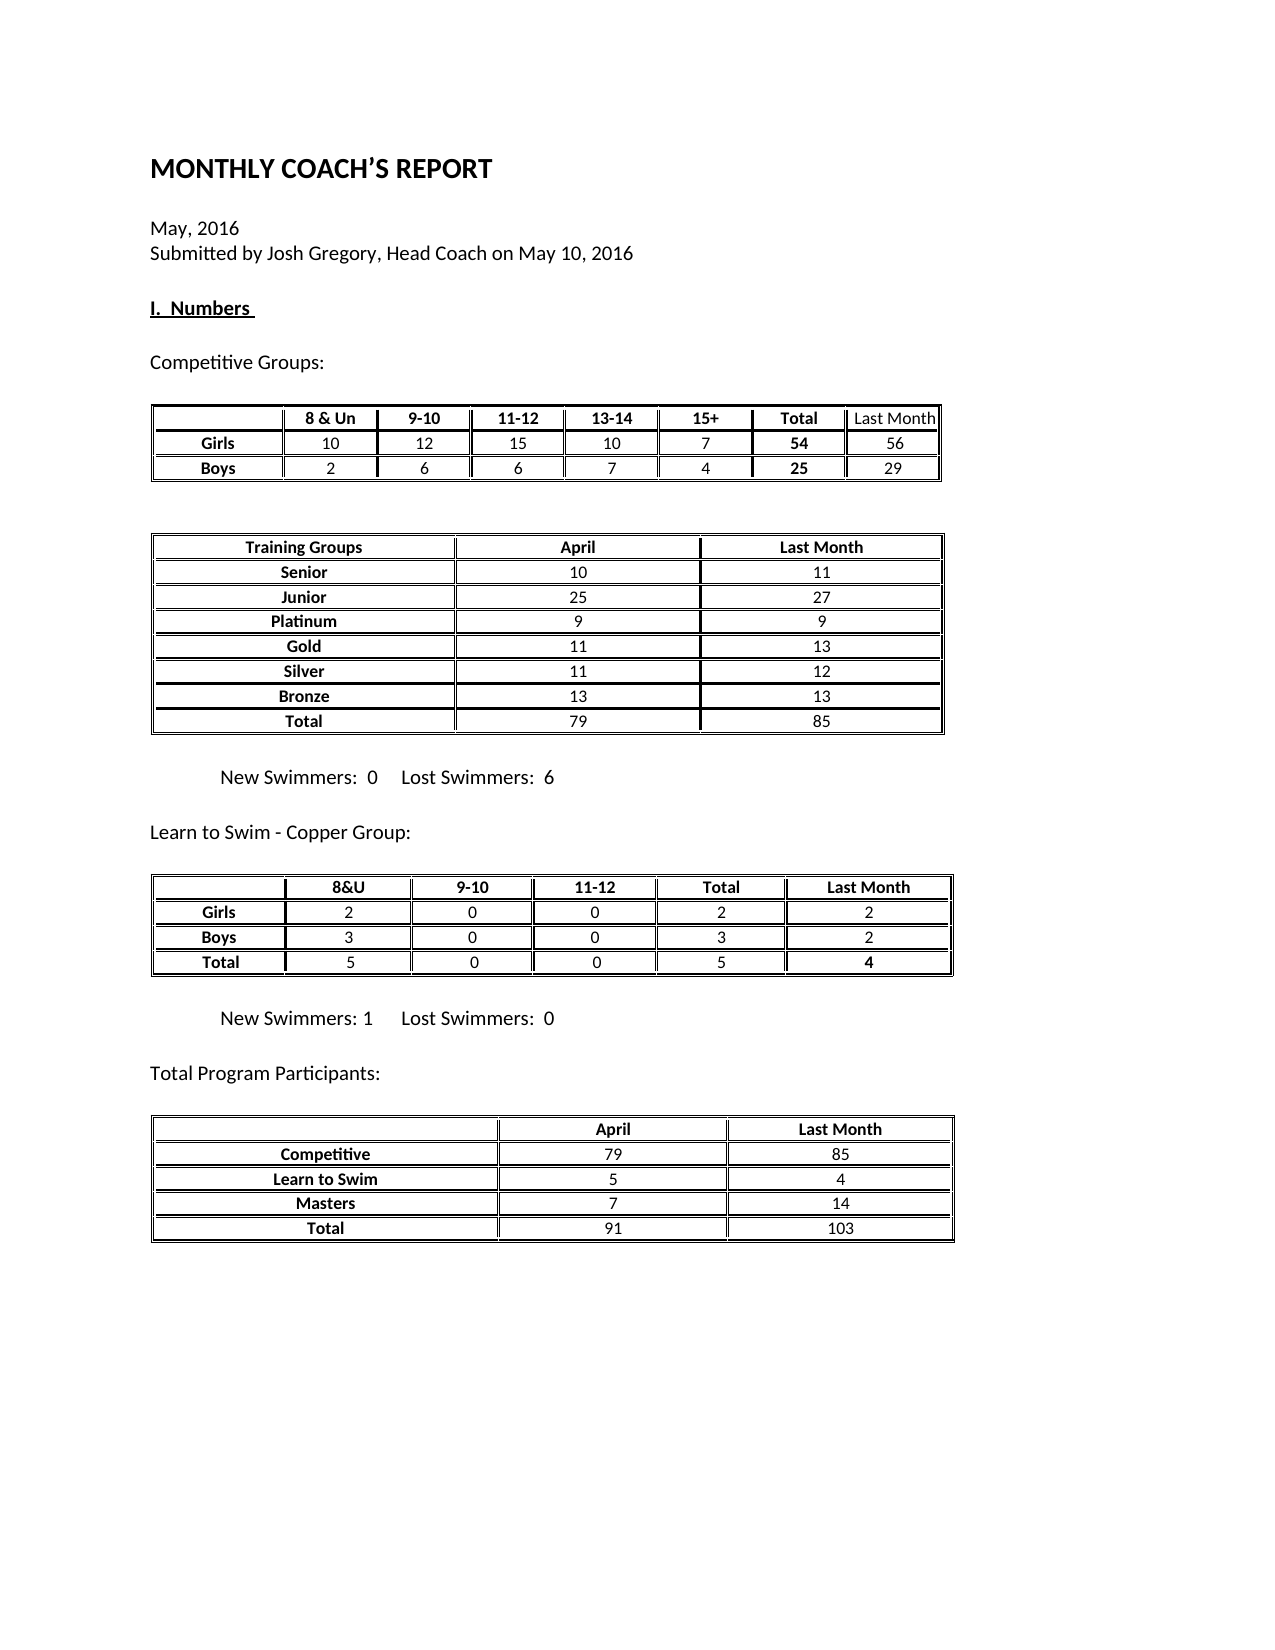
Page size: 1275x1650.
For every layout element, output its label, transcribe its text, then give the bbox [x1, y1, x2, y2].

table_cell 3 [287, 927, 410, 948]
table_cell 2 [287, 902, 410, 923]
table_cell Junior [154, 583, 454, 607]
table_header Total [657, 875, 786, 898]
table_cell 2 [788, 923, 951, 948]
table_header Last Month [846, 407, 938, 429]
text MONTHLY COACH’S REPORT [150, 150, 1125, 186]
table_cell 5 [285, 952, 412, 973]
table_cell 11 [457, 636, 699, 657]
table_cell 85 [700, 707, 941, 732]
table_header Last Month [728, 1118, 952, 1139]
table_cell Total [154, 707, 456, 732]
table_cell 6 [377, 454, 471, 479]
table_cell Bronze [154, 682, 454, 707]
table_header 13-14 [565, 407, 658, 429]
table_cell 56 [848, 429, 938, 454]
table_cell 54 [754, 432, 844, 454]
table_header [154, 1118, 499, 1139]
table_cell Total [154, 948, 285, 973]
table_cell Gold [154, 632, 454, 657]
table_cell 13 [702, 682, 941, 707]
table_cell 7 [565, 457, 658, 479]
table_cell 10 [457, 561, 699, 582]
text I. Numbers [150, 295, 1125, 320]
table_header Last Month [786, 877, 950, 898]
table_cell Girls [154, 429, 282, 454]
table_cell 11 [700, 558, 943, 582]
table_cell 7 [500, 1193, 726, 1214]
table_cell 79 [500, 1143, 726, 1164]
table_header 11-12 [533, 877, 657, 898]
table_cell 12 [702, 657, 942, 682]
table_cell 10 [285, 432, 376, 454]
table_cell 2 [788, 898, 951, 923]
table_cell 2 [284, 457, 377, 479]
table_cell Girls [154, 898, 284, 923]
table_cell 14 [729, 1189, 952, 1214]
table_cell 12 [379, 432, 469, 454]
table_cell 91 [499, 1218, 727, 1239]
table_cell 4 [786, 948, 951, 973]
table_cell 5 [657, 948, 786, 973]
text Competitive Groups: [150, 349, 1125, 375]
table_cell 27 [702, 583, 942, 607]
table_cell 10 [566, 432, 657, 454]
table_cell Platinum [154, 608, 454, 632]
table_cell 85 [729, 1140, 952, 1164]
table_cell 0 [535, 902, 655, 923]
table_header 15+ [659, 407, 752, 429]
table_header April [456, 536, 700, 558]
table_header [154, 407, 283, 429]
table_cell 2 [658, 902, 784, 923]
table_cell 25 [752, 454, 846, 479]
table_cell 4 [729, 1164, 952, 1189]
text May, 2016 Submitted by Josh Gregory, Head Coach on May 10, 2016 [150, 215, 1125, 266]
table_cell Learn to Swim [154, 1164, 497, 1189]
table_cell 3 [658, 927, 784, 948]
table_cell 9 [457, 611, 699, 632]
table_header [154, 875, 285, 898]
table_cell Silver [154, 657, 454, 682]
table_header 11-12 [471, 407, 565, 429]
table_header 8&U [285, 877, 412, 898]
table_cell Total [154, 1214, 499, 1239]
table_cell Competitive [154, 1140, 497, 1164]
table_cell 4 [659, 457, 752, 479]
table_header April [499, 1118, 727, 1139]
table_cell 0 [413, 927, 531, 948]
table_cell 7 [660, 432, 751, 454]
table_header Training Groups [154, 536, 456, 558]
text New Swimmers: 0 Lost Swimmers: 6 [150, 764, 1125, 790]
table_cell 6 [471, 457, 565, 479]
table_cell 29 [846, 454, 940, 479]
table_cell 11 [457, 661, 699, 682]
table_header Total [752, 406, 846, 429]
table_cell 0 [533, 952, 657, 973]
table_cell Boys [154, 923, 284, 948]
text Learn to Swim - Copper Group: [150, 819, 1125, 844]
table_header Last Month [700, 536, 941, 558]
table_cell 0 [412, 948, 533, 973]
table_cell 79 [456, 710, 700, 732]
table_cell 15 [473, 432, 563, 454]
table_cell Senior [152, 558, 456, 582]
table_cell Boys [152, 454, 283, 479]
table_cell 0 [413, 902, 531, 923]
table_header 8 & Un [284, 407, 377, 429]
table_cell 5 [500, 1168, 726, 1189]
table_header 9-10 [377, 406, 471, 429]
table_cell 0 [535, 927, 655, 948]
table_cell 9 [702, 608, 942, 632]
table_cell 13 [702, 632, 942, 657]
table_cell 13 [457, 685, 699, 707]
table_cell 103 [728, 1214, 952, 1239]
table_cell 25 [457, 586, 699, 607]
text Total Program Participants: [150, 1060, 1125, 1085]
text New Swimmers: 1 Lost Swimmers: 0 [150, 1005, 1125, 1031]
table_header 9-10 [412, 875, 533, 898]
table_cell Masters [154, 1189, 497, 1214]
